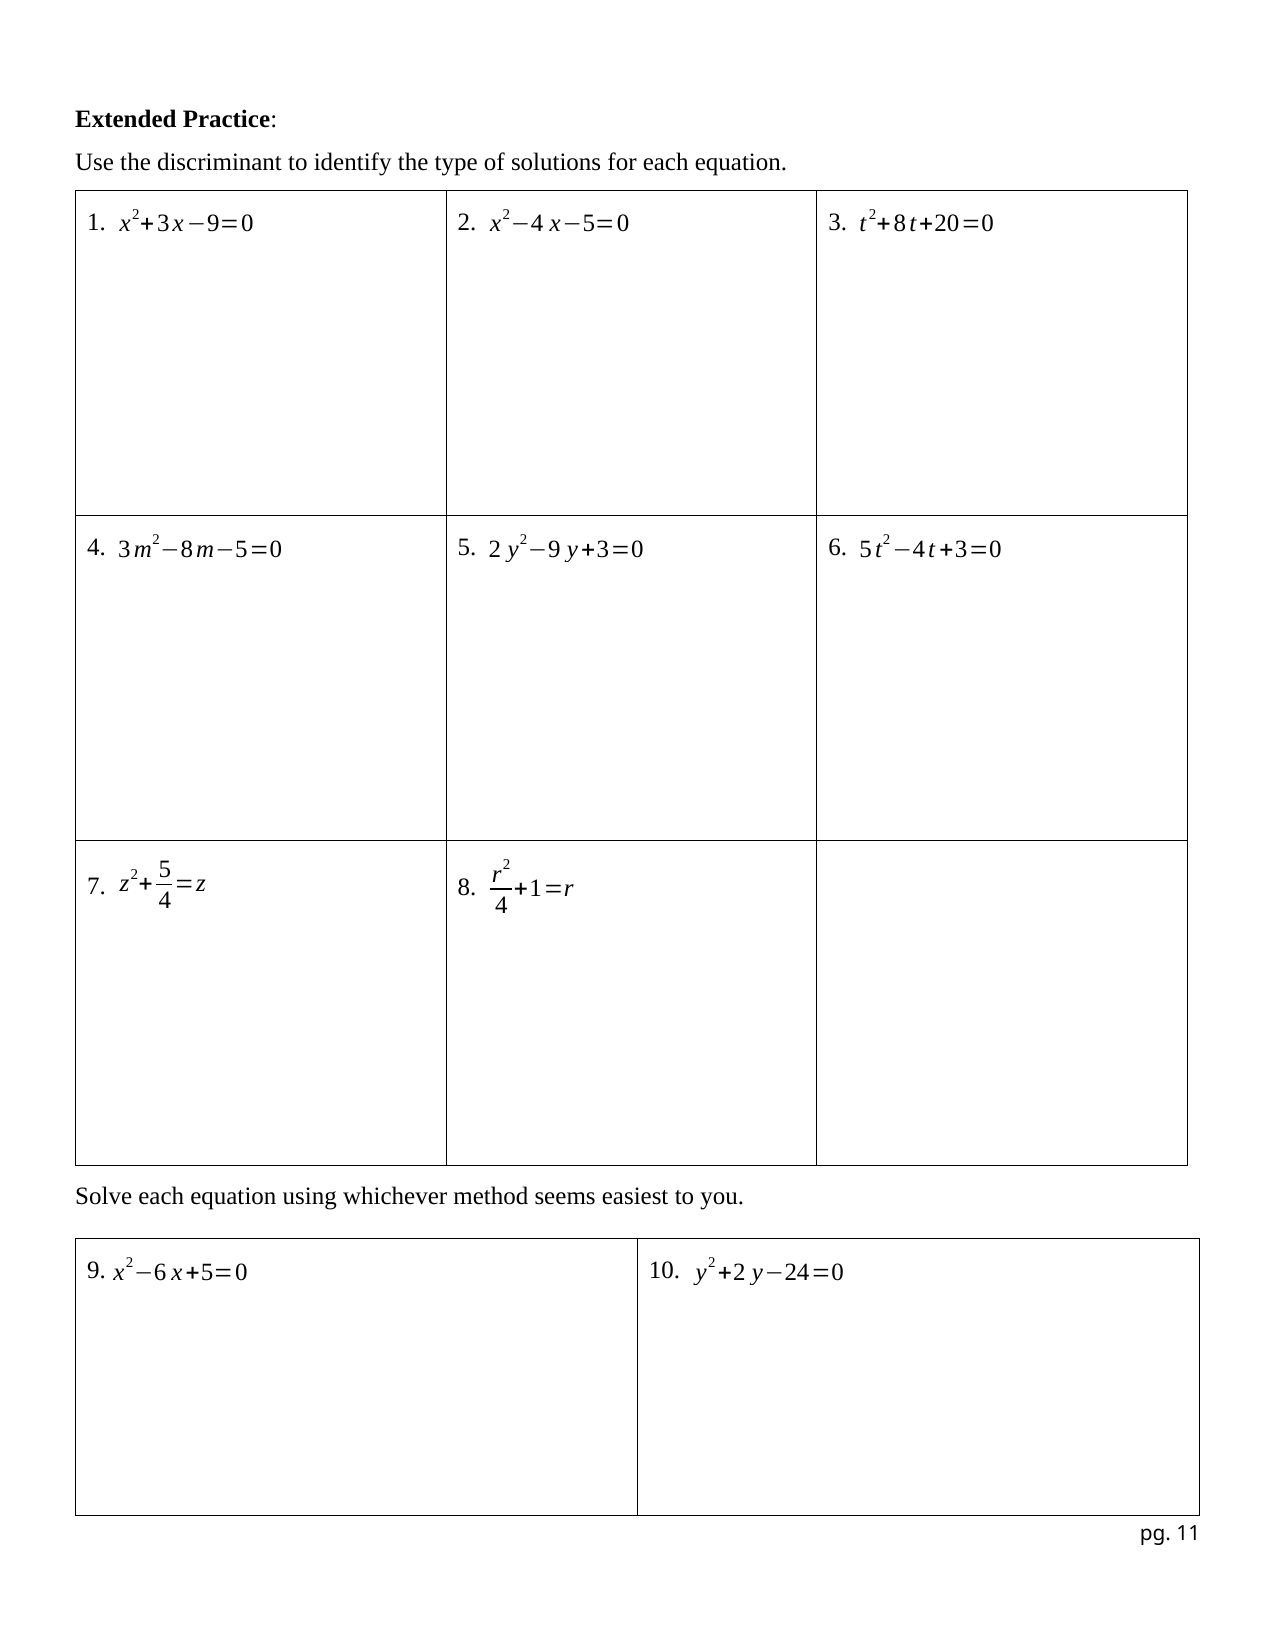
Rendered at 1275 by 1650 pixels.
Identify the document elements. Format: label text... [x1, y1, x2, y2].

table_cell 7. [76, 841, 446, 1165]
table_header 3. [817, 191, 1187, 515]
table_cell [817, 841, 1187, 1165]
table_cell 6. [817, 516, 1187, 840]
table_cell 4. [76, 516, 446, 840]
text Use the discriminant to identify the type of solutions for each equation. [75, 147, 1200, 176]
table_header 9. [76, 1239, 637, 1515]
table_header 10. [638, 1239, 1199, 1515]
text Extended Practice: [75, 104, 1200, 132]
table_cell 5. [447, 516, 816, 840]
table_header 1. [76, 191, 446, 515]
table_cell 8. [447, 841, 816, 1165]
text Solve each equation using whichever method seems easiest to you. [75, 1181, 1200, 1209]
table_header 2. [447, 191, 816, 515]
